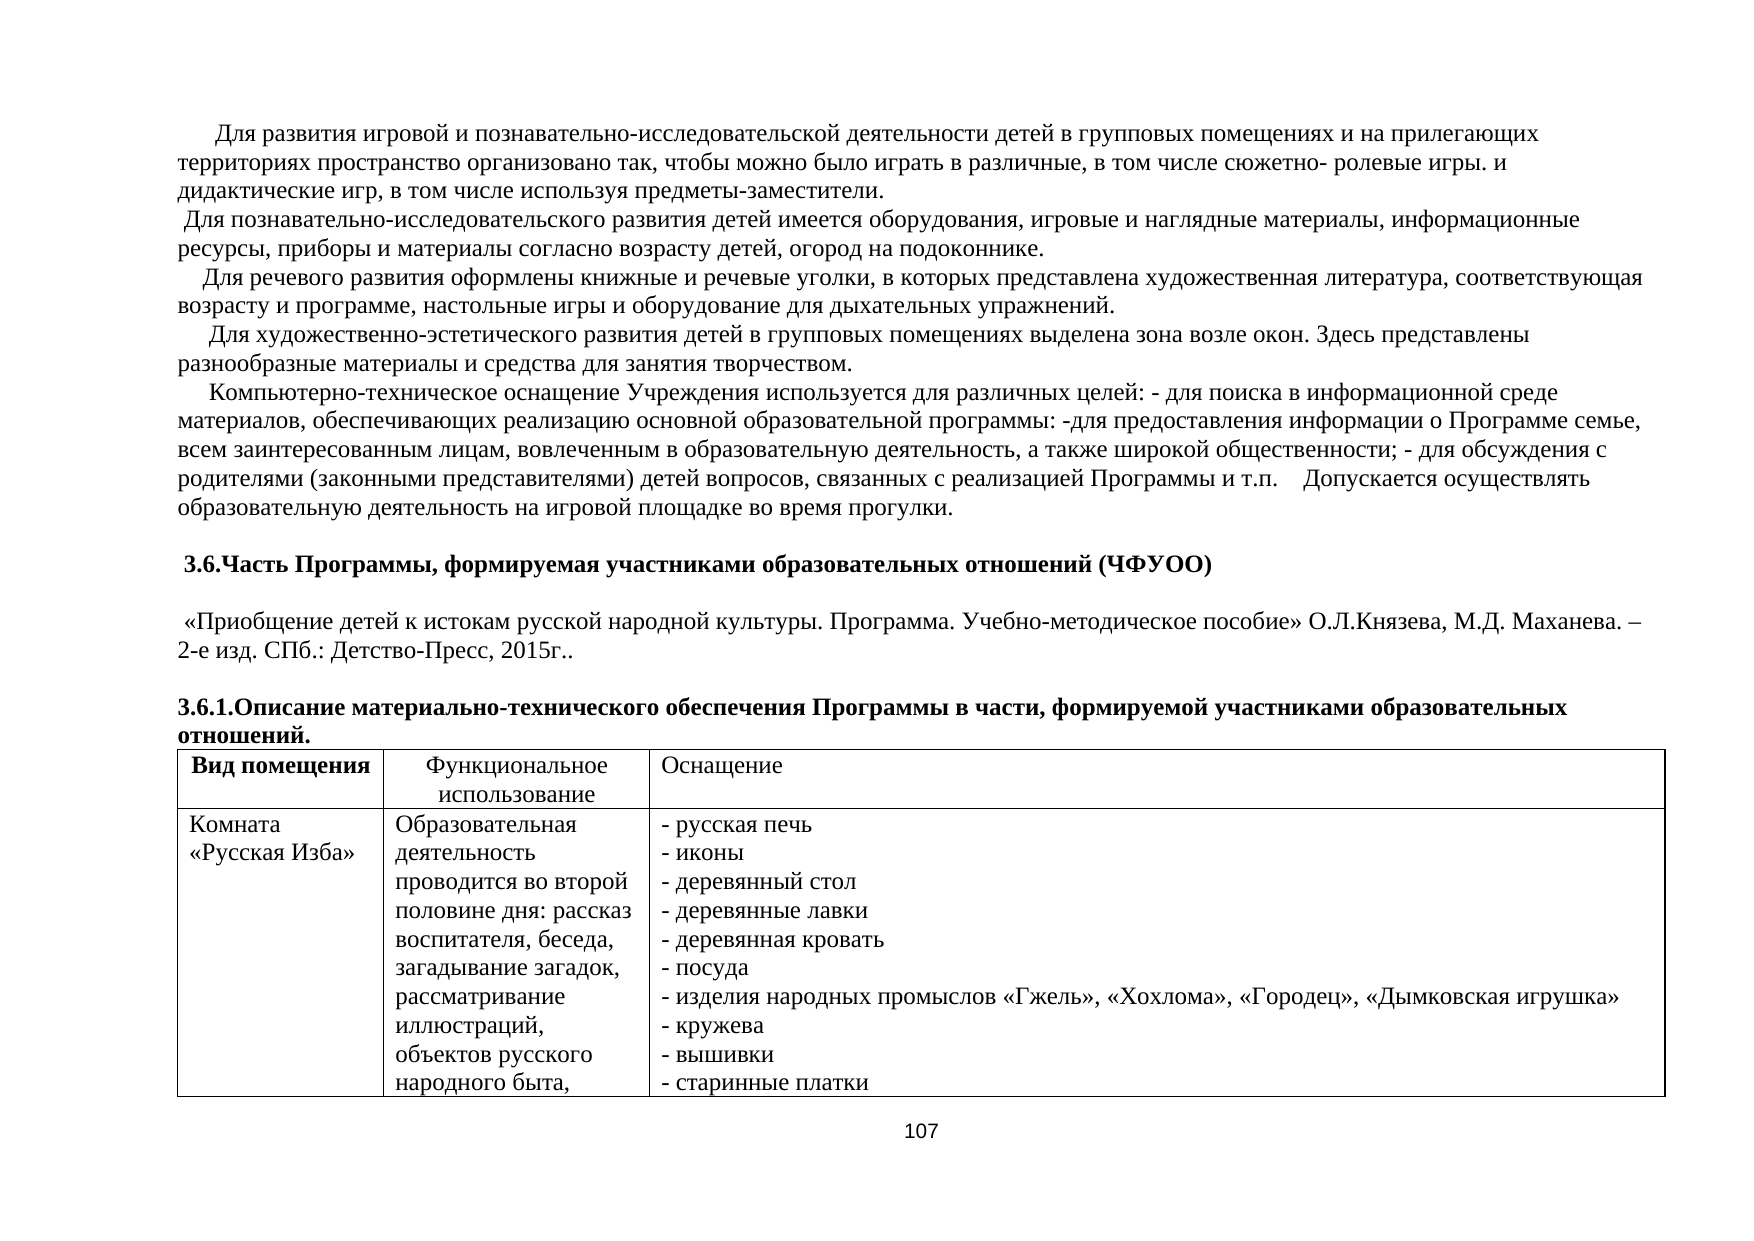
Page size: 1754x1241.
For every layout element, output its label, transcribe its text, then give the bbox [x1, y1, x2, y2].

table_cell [650, 809, 1664, 1096]
table_header Оснащение [650, 750, 1664, 808]
text 3.6.1.Описание материально-технического обеспечения Программы в части, формируемой участниками образовательных отношений. [177, 692, 1665, 749]
text Компьютерно-техническое оснащение Учреждения используется для различных целей: - для поиска в информационной среде материалов, обеспечивающих реализацию основной образовательной программы: -для предоставления информации о Программе семье, всем заинтересованным лицам, вовлеченным в образовательную деятельность, а также широкой общественности; - для обсуждения с родителями (законными представителями) детей вопросов, связанных с реализацией Программы и т.п. Допускается осуществлять образовательную деятельность на игровой площадке во время прогулки. [177, 377, 1665, 521]
text «Приобщение детей к истокам русской народной культуры. Программа. Учебно-методическое пособие» О.Л.Князева, М.Д. Маханева. – 2-е изд. СПб.: Детство-Пресс, 2015г.. [177, 606, 1665, 664]
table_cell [384, 809, 649, 1096]
text Для речевого развития оформлены книжные и речевые уголки, в которых представлена художественная литература, соответствующая возрасту и программе, настольные игры и оборудование для дыхательных упражнений. [177, 262, 1665, 319]
text Для познавательно-исследовательского развития детей имеется оборудования, игровые и наглядные материалы, информационные ресурсы, приборы и материалы согласно возрасту детей, огород на подоконнике. [177, 204, 1665, 262]
table_header Вид помещения [178, 750, 383, 808]
text 3.6.Часть Программы, формируемая участниками образовательных отношений (ЧФУОО) [177, 549, 1665, 578]
text Для художественно-эстетического развития детей в групповых помещениях выделена зона возле окон. Здесь представлены разнообразные материалы и средства для занятия творчеством. [177, 319, 1665, 377]
table_header Функциональное использование [384, 750, 649, 808]
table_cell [178, 809, 383, 1096]
text Для развития игровой и познавательно-исследовательской деятельности детей в групповых помещениях и на прилегающих территориях пространство организовано так, чтобы можно было играть в различные, в том числе сюжетно- ролевые игры. и дидактические игр, в том числе используя предметы-заместители. [177, 118, 1665, 204]
